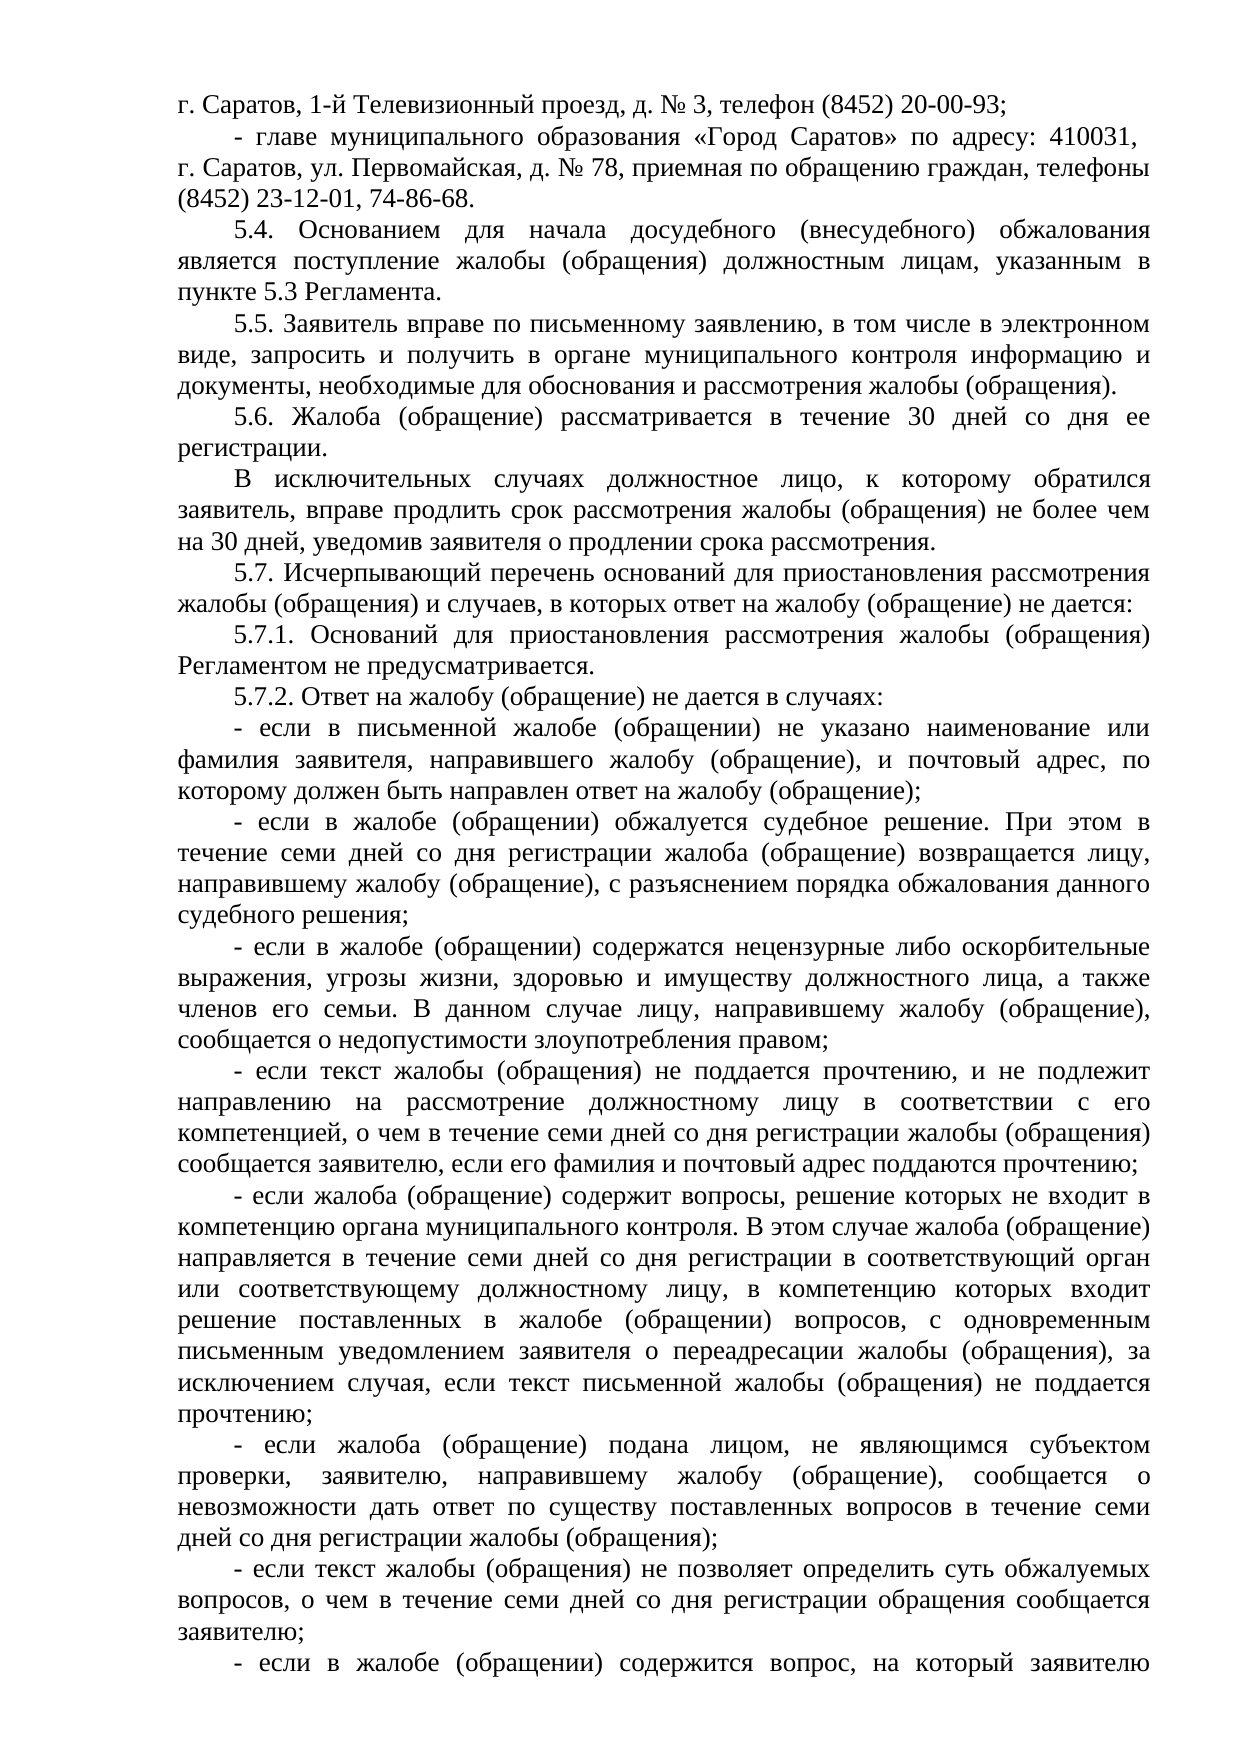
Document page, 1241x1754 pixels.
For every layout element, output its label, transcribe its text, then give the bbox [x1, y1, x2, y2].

text 5.5. Заявитель вправе по письменному заявлению, в том числе в электронном виде, запросить и получить в органе муниципального контроля информацию и документы, необходимые для обоснования и рассмотрения жалобы (обращения). [177, 307, 1152, 400]
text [177, 89, 1152, 120]
text - главе муниципального образования «Город Саратов» по адресу: 410031, г. Саратов, ул. Первомайская, д. № 78, приемная по обращению граждан, телефоны (8452) 23-12-01, 74-86-68. [177, 120, 1152, 213]
text 5.7. Исчерпывающий перечень оснований для приостановления рассмотрения жалобы (обращения) и случаев, в которых ответ на жалобу (обращение) не дается: [177, 556, 1152, 618]
text - если жалоба (обращение) содержит вопросы, решение которых не входит в компетенцию органа муниципального контроля. В этом случае жалоба (обращение) направляется в течение семи дней со дня регистрации в соответствующий орган или соответствующему должностному лицу, в компетенцию которых входит решение поставленных в жалобе (обращении) вопросов, с одновременным письменным уведомлением заявителя о переадресации жалобы (обращения), за исключением случая, если текст письменной жалобы (обращения) не поддается прочтению; [177, 1179, 1152, 1428]
text 5.7.1. Оснований для приостановления рассмотрения жалобы (обращения) Регламентом не предусматривается. [177, 618, 1152, 680]
text - если в жалобе (обращении) обжалуется судебное решение. При этом в течение семи дней со дня регистрации жалоба (обращение) возвращается лицу, направившему жалобу (обращение), с разъяснением порядка обжалования данного судебного решения; [177, 805, 1152, 929]
text - если в письменной жалобе (обращении) не указано наименование или фамилия заявителя, направившего жалобу (обращение), и почтовый адрес, по которому должен быть направлен ответ на жалобу (обращение); [177, 712, 1152, 805]
text 5.6. Жалоба (обращение) рассматривается в течение 30 дней со дня ее регистрации. [177, 400, 1152, 462]
text - если текст жалобы (обращения) не позволяет определить суть обжалуемых вопросов, о чем в течение семи дней со дня регистрации обращения сообщается заявителю; [177, 1552, 1152, 1646]
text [177, 1646, 1152, 1677]
text В исключительных случаях должностное лицо, к которому обратился заявитель, вправе продлить срок рассмотрения жалобы (обращения) не более чем на 30 дней, уведомив заявителя о продлении срока рассмотрения. [177, 462, 1152, 556]
text - если в жалобе (обращении) содержатся нецензурные либо оскорбительные выражения, угрозы жизни, здоровью и имуществу должностного лица, а также членов его семьи. В данном случае лицу, направившему жалобу (обращение), сообщается о недопустимости злоупотребления правом; [177, 929, 1152, 1054]
text 5.4. Основанием для начала досудебного (внесудебного) обжалования является поступление жалобы (обращения) должностным лицам, указанным в пункте 5.3 Регламента. [177, 213, 1152, 307]
text 5.7.2. Ответ на жалобу (обращение) не дается в случаях: [177, 680, 1152, 712]
text - если жалоба (обращение) подана лицом, не являющимся субъектом проверки, заявителю, направившему жалобу (обращение), сообщается о невозможности дать ответ по существу поставленных вопросов в течение семи дней со дня регистрации жалобы (обращения); [177, 1428, 1152, 1552]
text - если текст жалобы (обращения) не поддается прочтению, и не подлежит направлению на рассмотрение должностному лицу в соответствии с его компетенцией, о чем в течение семи дней со дня регистрации жалобы (обращения) сообщается заявителю, если его фамилия и почтовый адрес поддаются прочтению; [177, 1054, 1152, 1179]
